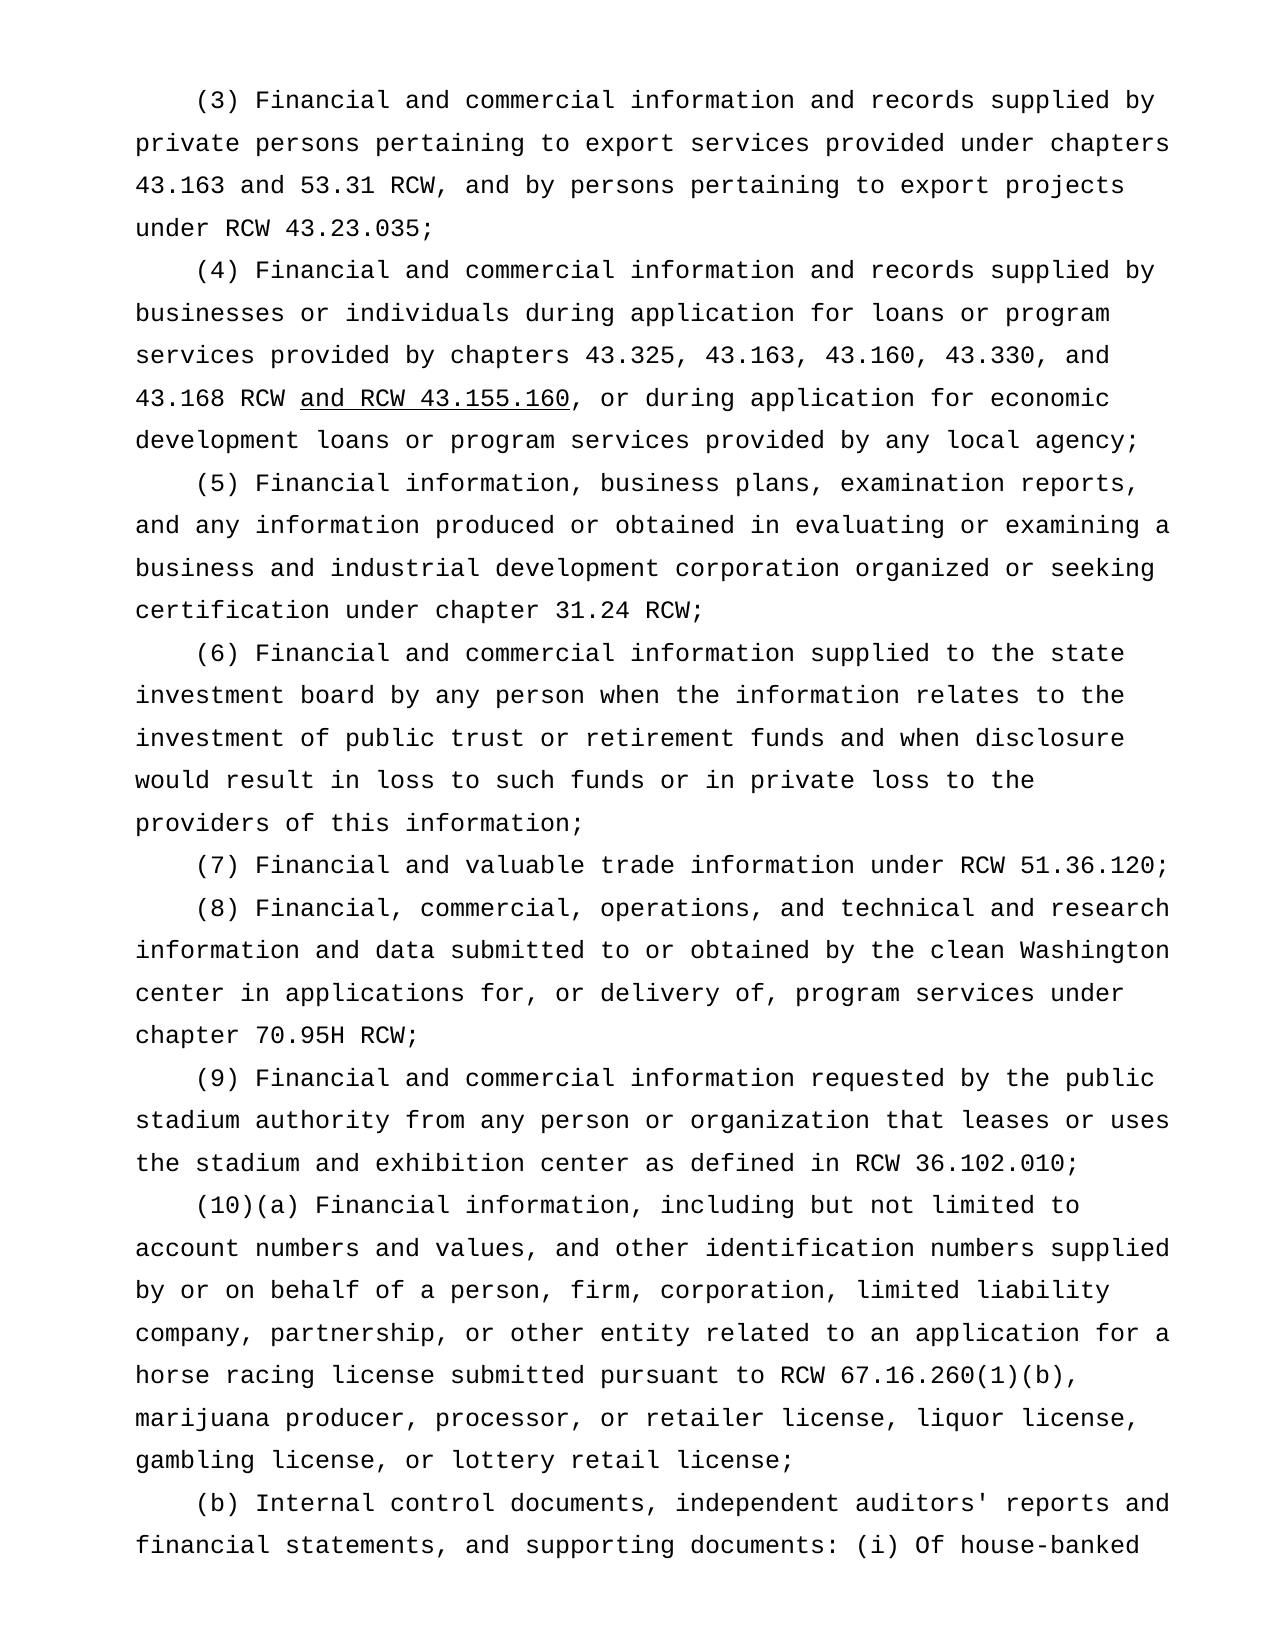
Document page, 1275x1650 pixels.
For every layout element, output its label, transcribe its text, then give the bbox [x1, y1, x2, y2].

text (6) Financial and commercial information supplied to the state investment board by any person when the information relates to the investment of public trust or retirement funds and when disclosure would result in loss to such funds or in private loss to the providers of this information; [135, 627, 1170, 840]
text (3) Financial and commercial information and records supplied by private persons pertaining to export services provided under chapters 43.163 and 53.31 RCW, and by persons pertaining to export projects under RCW 43.23.035; [135, 75, 1170, 245]
text (5) Financial information, business plans, examination reports, and any information produced or obtained in evaluating or examining a business and industrial development corporation organized or seeking certification under chapter 31.24 RCW; [135, 457, 1170, 627]
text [135, 1477, 1170, 1562]
text (4) Financial and commercial information and records supplied by businesses or individuals during application for loans or program services provided by chapters 43.325, 43.163, 43.160, 43.330, and 43.168 RCW and RCW 43.155.160, or during application for economic development loans or program services provided by any local agency; [135, 245, 1170, 457]
text (10)(a) Financial information, including but not limited to account numbers and values, and other identification numbers supplied by or on behalf of a person, firm, corporation, limited liability company, partnership, or other entity related to an application for a horse racing license submitted pursuant to RCW 67.16.260(1)(b), marijuana producer, processor, or retailer license, liquor license, gambling license, or lottery retail license; [135, 1180, 1170, 1477]
text (8) Financial, commercial, operations, and technical and research information and data submitted to or obtained by the clean Washington center in applications for, or delivery of, program services under chapter 70.95H RCW; [135, 882, 1170, 1052]
text (9) Financial and commercial information requested by the public stadium authority from any person or organization that leases or uses the stadium and exhibition center as defined in RCW 36.102.010; [135, 1052, 1170, 1180]
text (7) Financial and valuable trade information under RCW 51.36.120; [135, 840, 1170, 882]
